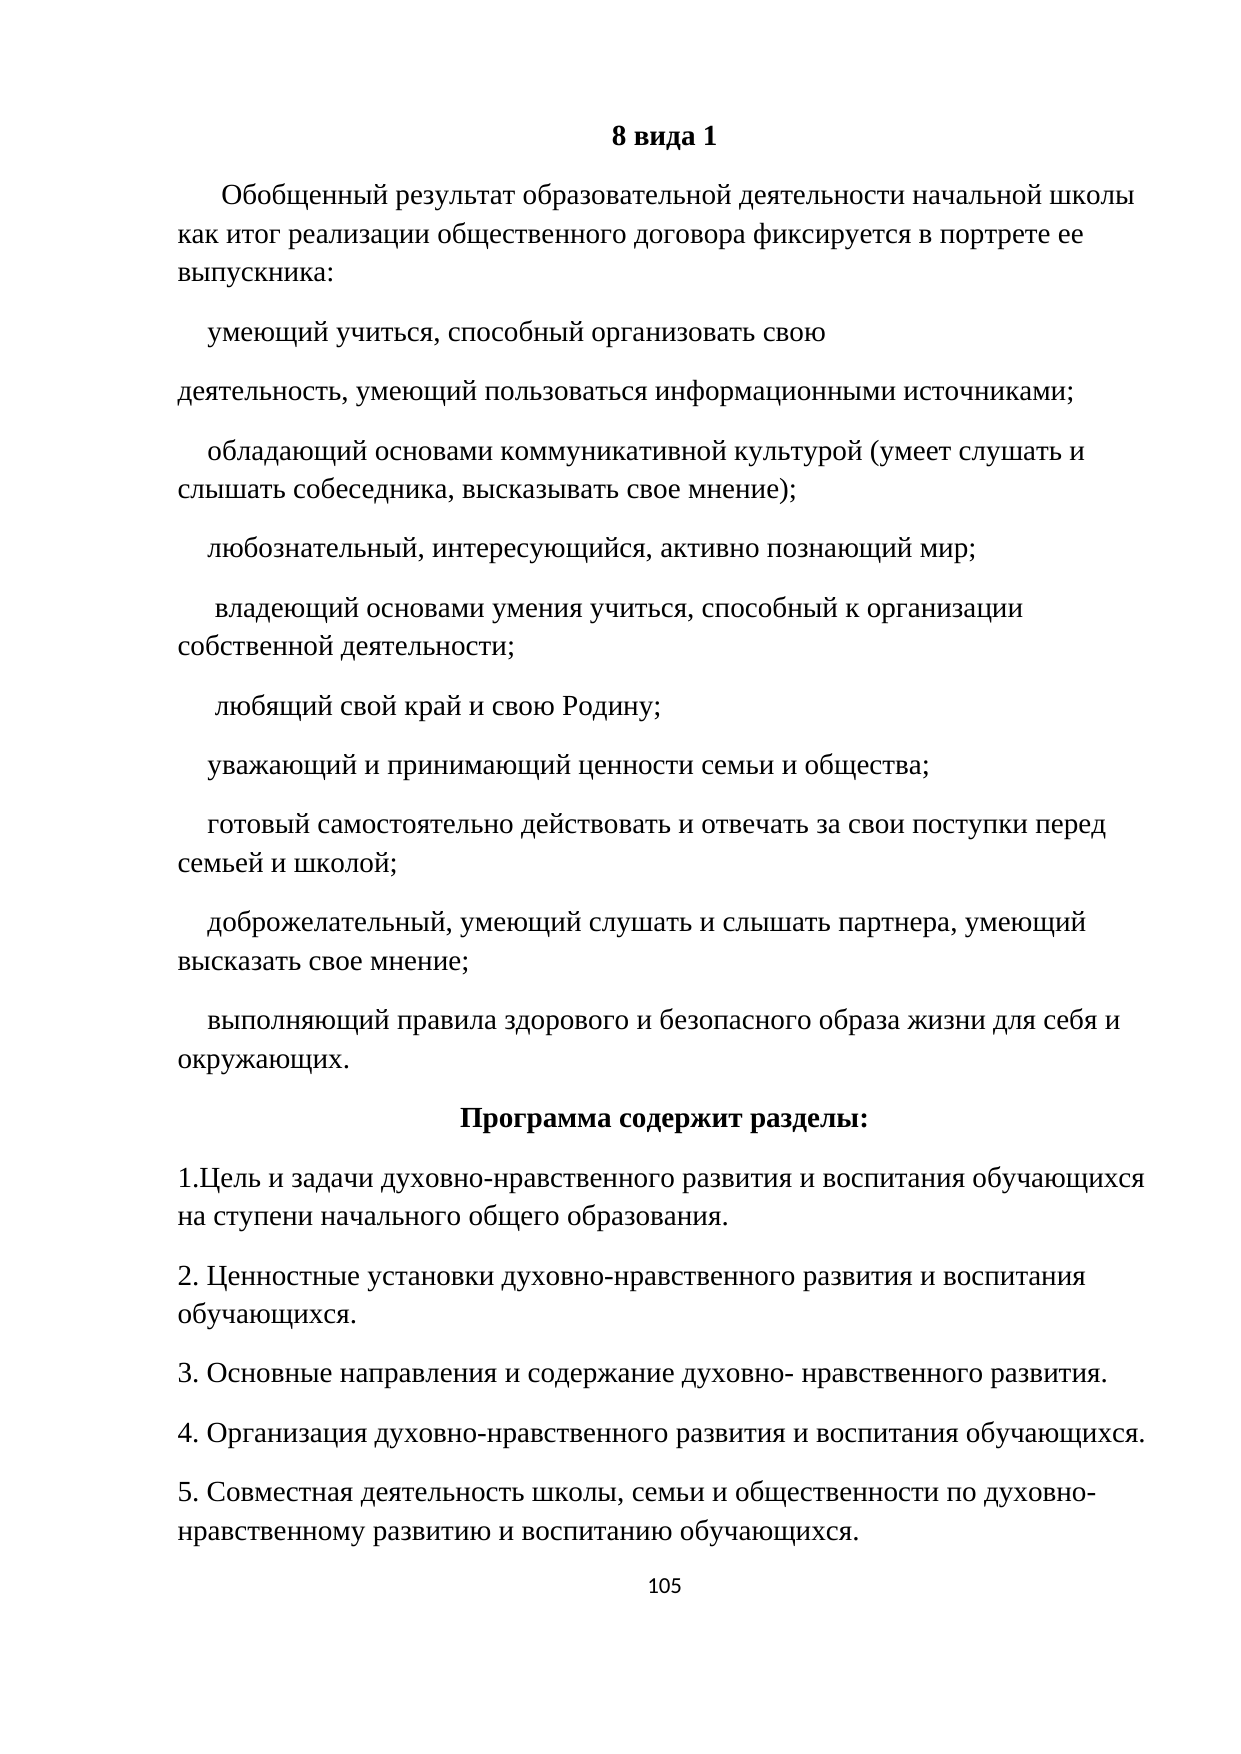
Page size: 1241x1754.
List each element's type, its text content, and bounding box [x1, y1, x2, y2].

text  любознательный, интересующийся, активно познающий мир; [177, 531, 1152, 564]
text 1.Цель и задачи духовно-нравственного развития и воспитания обучающихся на ступени начального общего образования. [177, 1160, 1152, 1232]
text  умеющий учиться, способный организовать свою [177, 314, 1152, 347]
text  доброжелательный, умеющий слушать и слышать партнера, умеющий высказать свое мнение; [177, 904, 1152, 977]
text Обобщенный результат образовательной деятельности начальной школы как итог реализации общественного договора фиксируется в портрете ее выпускника: [177, 177, 1152, 288]
text  уважающий и принимающий ценности семьи и общества; [177, 747, 1152, 781]
text Программа содержит разделы: [177, 1100, 1152, 1134]
text  выполняющий правила здорового и безопасного образа жизни для себя и окружающих. [177, 1002, 1152, 1074]
text 2. Ценностные установки духовно-нравственного развития и воспитания обучающихся. [177, 1258, 1152, 1330]
text 8 вида 1 [177, 118, 1152, 152]
text 5. Совместная деятельность школы, семьи и общественности по духовно-нравственному развитию и воспитанию обучающихся. [177, 1474, 1152, 1546]
text  обладающий основами коммуникативной культурой (умеет слушать и слышать собеседника, высказывать свое мнение); [177, 433, 1152, 505]
text деятельность, умеющий пользоваться информационными источниками; [177, 373, 1152, 407]
text  владеющий основами умения учиться, способный к организации собственной деятельности; [177, 590, 1152, 662]
text 4. Организация духовно-нравственного развития и воспитания обучающихся. [177, 1415, 1152, 1448]
text 3. Основные направления и содержание духовно- нравственного развития. [177, 1356, 1152, 1389]
text  готовый самостоятельно действовать и отвечать за свои поступки перед семьей и школой; [177, 807, 1152, 879]
text  любящий свой край и свою Родину; [177, 688, 1152, 721]
